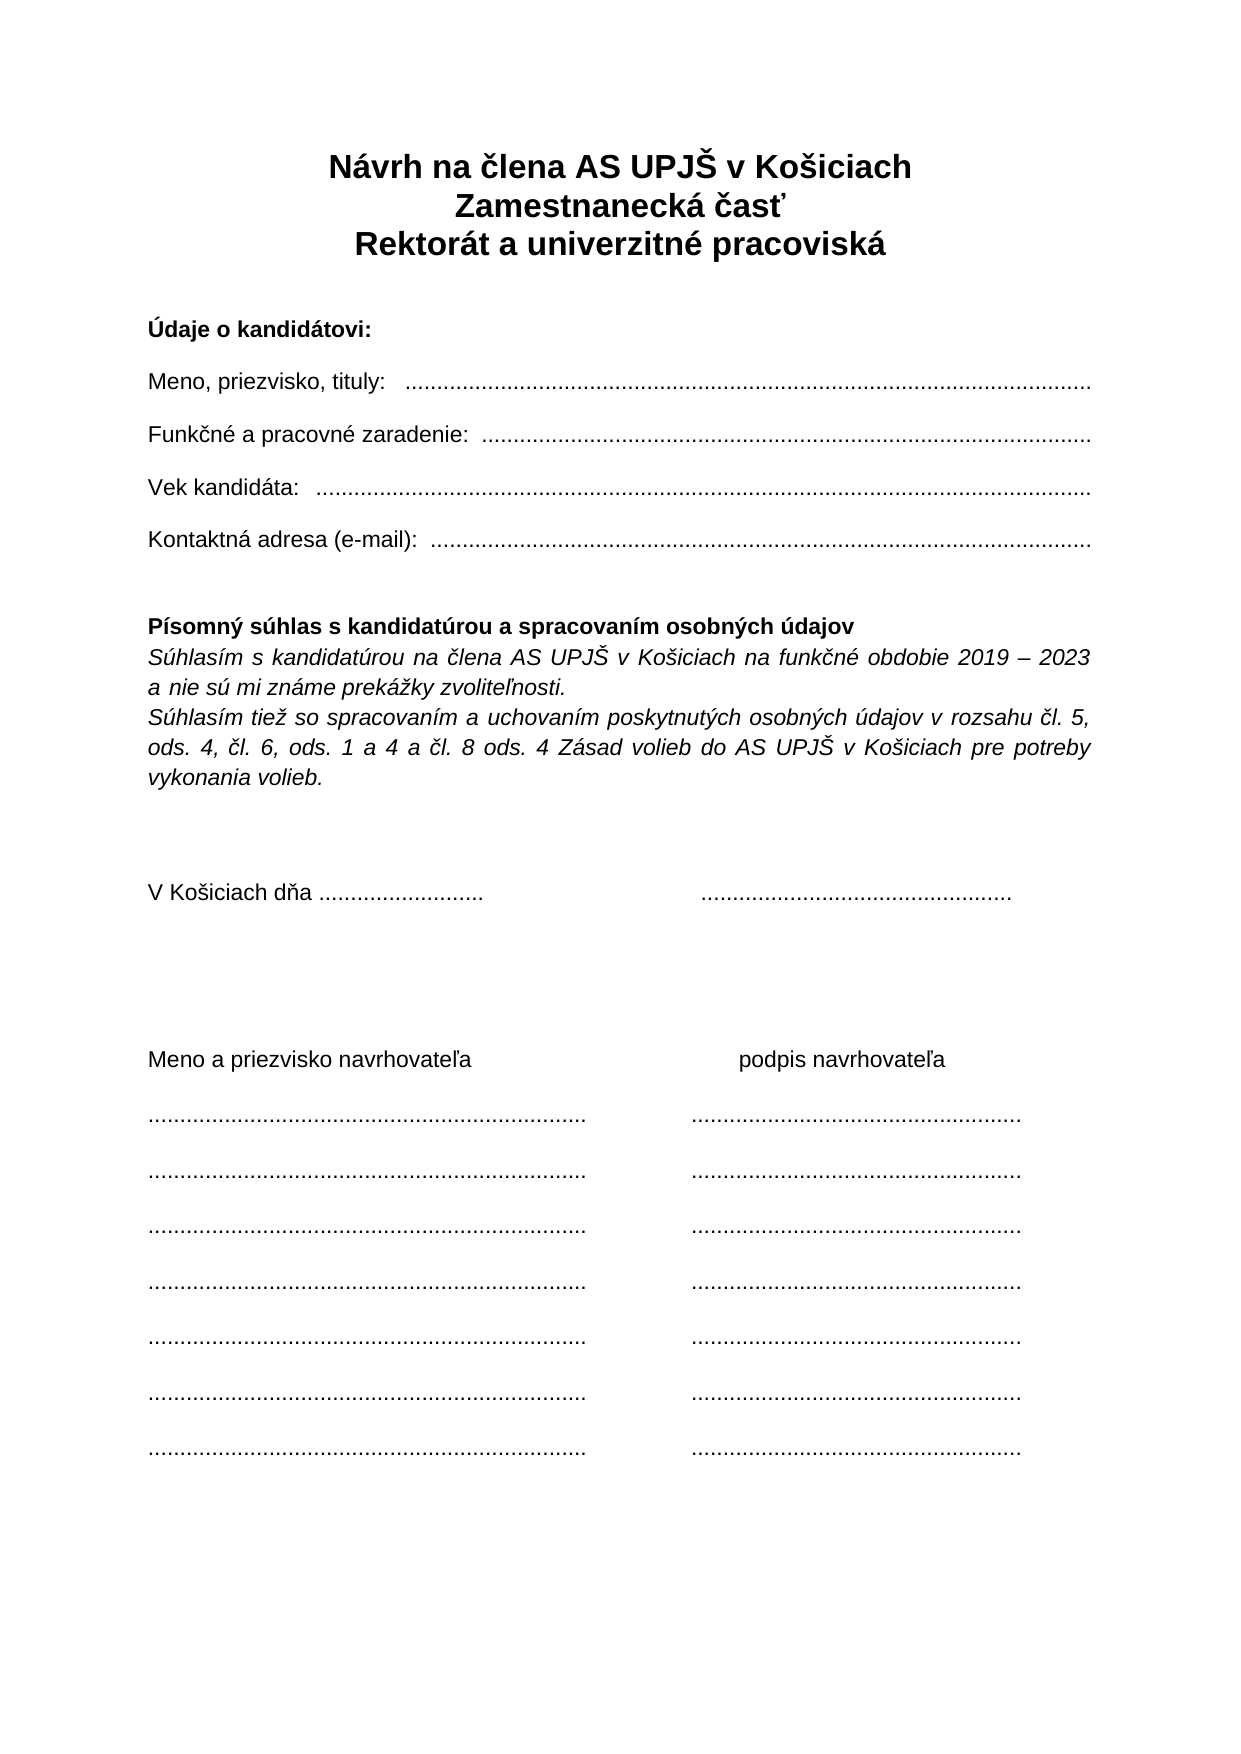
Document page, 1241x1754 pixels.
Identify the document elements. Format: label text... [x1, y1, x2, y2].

text ..................................................................... .................................................... [148, 1101, 1093, 1128]
text Písomný súhlas s kandidatúrou a spracovaním osobných údajov [148, 613, 1093, 639]
text ..................................................................... .................................................... [148, 1323, 1093, 1350]
text V Košiciach dňa .......................... ................................................. [148, 879, 1093, 906]
text Návrh na člena AS UPJŠ v Košiciach [148, 148, 1093, 186]
text Meno a priezvisko navrhovateľa podpis navrhovateľa [148, 1046, 1093, 1072]
text Kontaktná adresa (e-mail): ........................................................................................................ [148, 526, 1093, 553]
text ..................................................................... .................................................... [148, 1212, 1093, 1239]
text Súhlasím s kandidatúrou na člena AS UPJŠ v Košiciach na funkčné obdobie 2019 – 2023 a nie sú mi známe prekážky zvoliteľnosti. [148, 643, 1093, 700]
text ..................................................................... .................................................... [148, 1379, 1093, 1405]
text Súhlasím tiež so spracovaním a uchovaním poskytnutých osobných údajov v rozsahu čl. 5, ods. 4, čl. 6, ods. 1 a 4 a čl. 8 ods. 4 Zásad volieb do AS UPJŠ v Košiciach pre potreby vykonania volieb. [148, 704, 1093, 791]
text Rektorát a univerzitné pracoviská [148, 224, 1093, 263]
text ..................................................................... .................................................... [148, 1157, 1093, 1183]
text Zamestnanecká časť [148, 186, 1093, 224]
text ..................................................................... .................................................... [148, 1434, 1093, 1461]
text Údaje o kandidátovi: [148, 316, 1093, 342]
text Funkčné a pracovné zaradenie: ................................................................................................ [148, 421, 1093, 447]
text Meno, priezvisko, tituly: ............................................................................................................ [148, 368, 1093, 395]
text ..................................................................... .................................................... [148, 1268, 1093, 1294]
text Vek kandidáta: .......................................................................................................................... [148, 474, 1093, 500]
